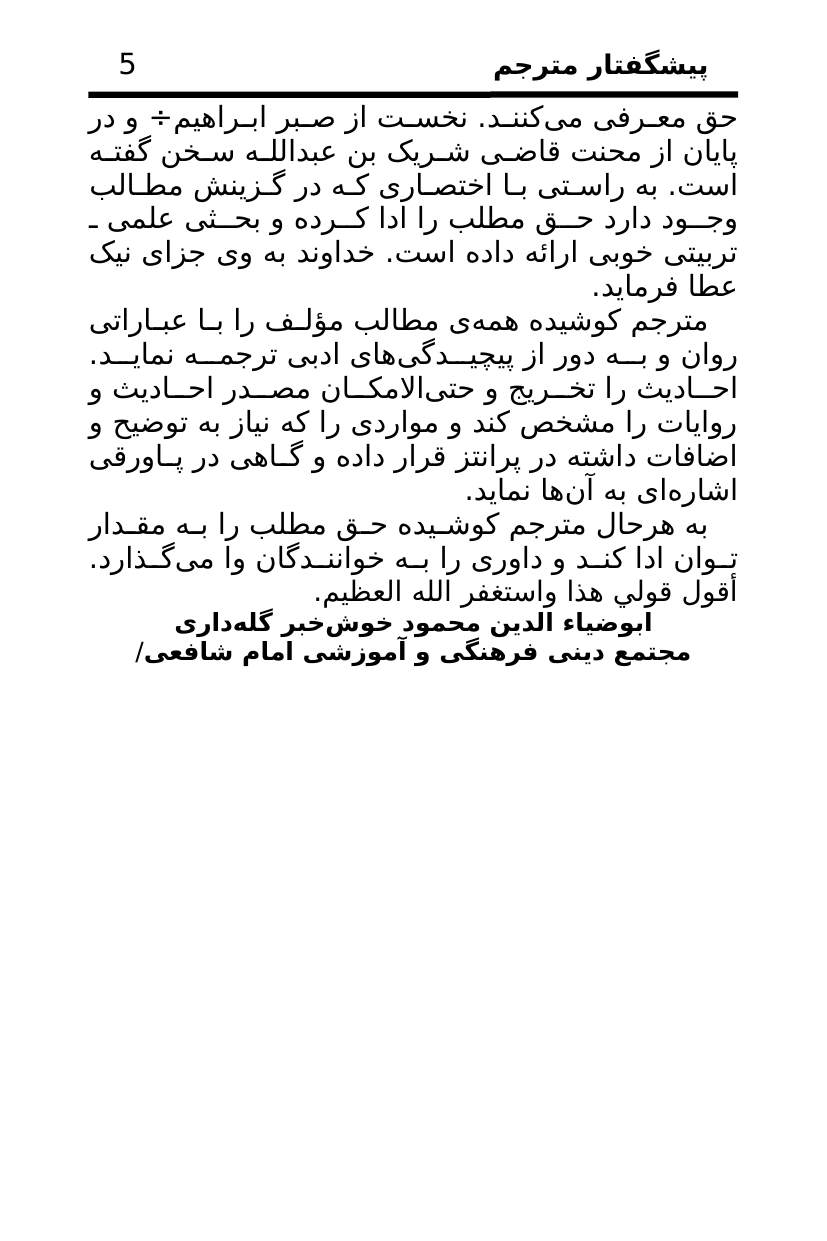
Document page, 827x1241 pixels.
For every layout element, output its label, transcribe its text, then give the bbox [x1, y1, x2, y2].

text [89, 100, 738, 304]
text ابوضیاء الدین محمود خوش‌خبر گله‌داری [89, 608, 738, 637]
text به هرحال مترجم کوشیده حق مطلب را به مقدار توان ادا کند و داوری را به خوانندگان وا می‌گذارد. أقول قولي هذا واستغفر الله العظیم. [89, 507, 738, 608]
text مترجم کوشیده همه‌ی مطالب مؤلف را با عباراتی روان و به دور از پیچیدگی‌های ادبی ترجمه نماید. احادیث را تخریج و حتی‌الامکان مصدر احادیث و روایات را مشخص کند و مواردی را که نیاز به توضیح و اضافات داشته در پرانتز قرار داده و گاهی در پاورقی اشاره‌ای به آن‌ها نماید. [89, 304, 738, 507]
text مجتمع دینی فرهنگی و آموزشی امام شافعی/ [89, 637, 738, 666]
